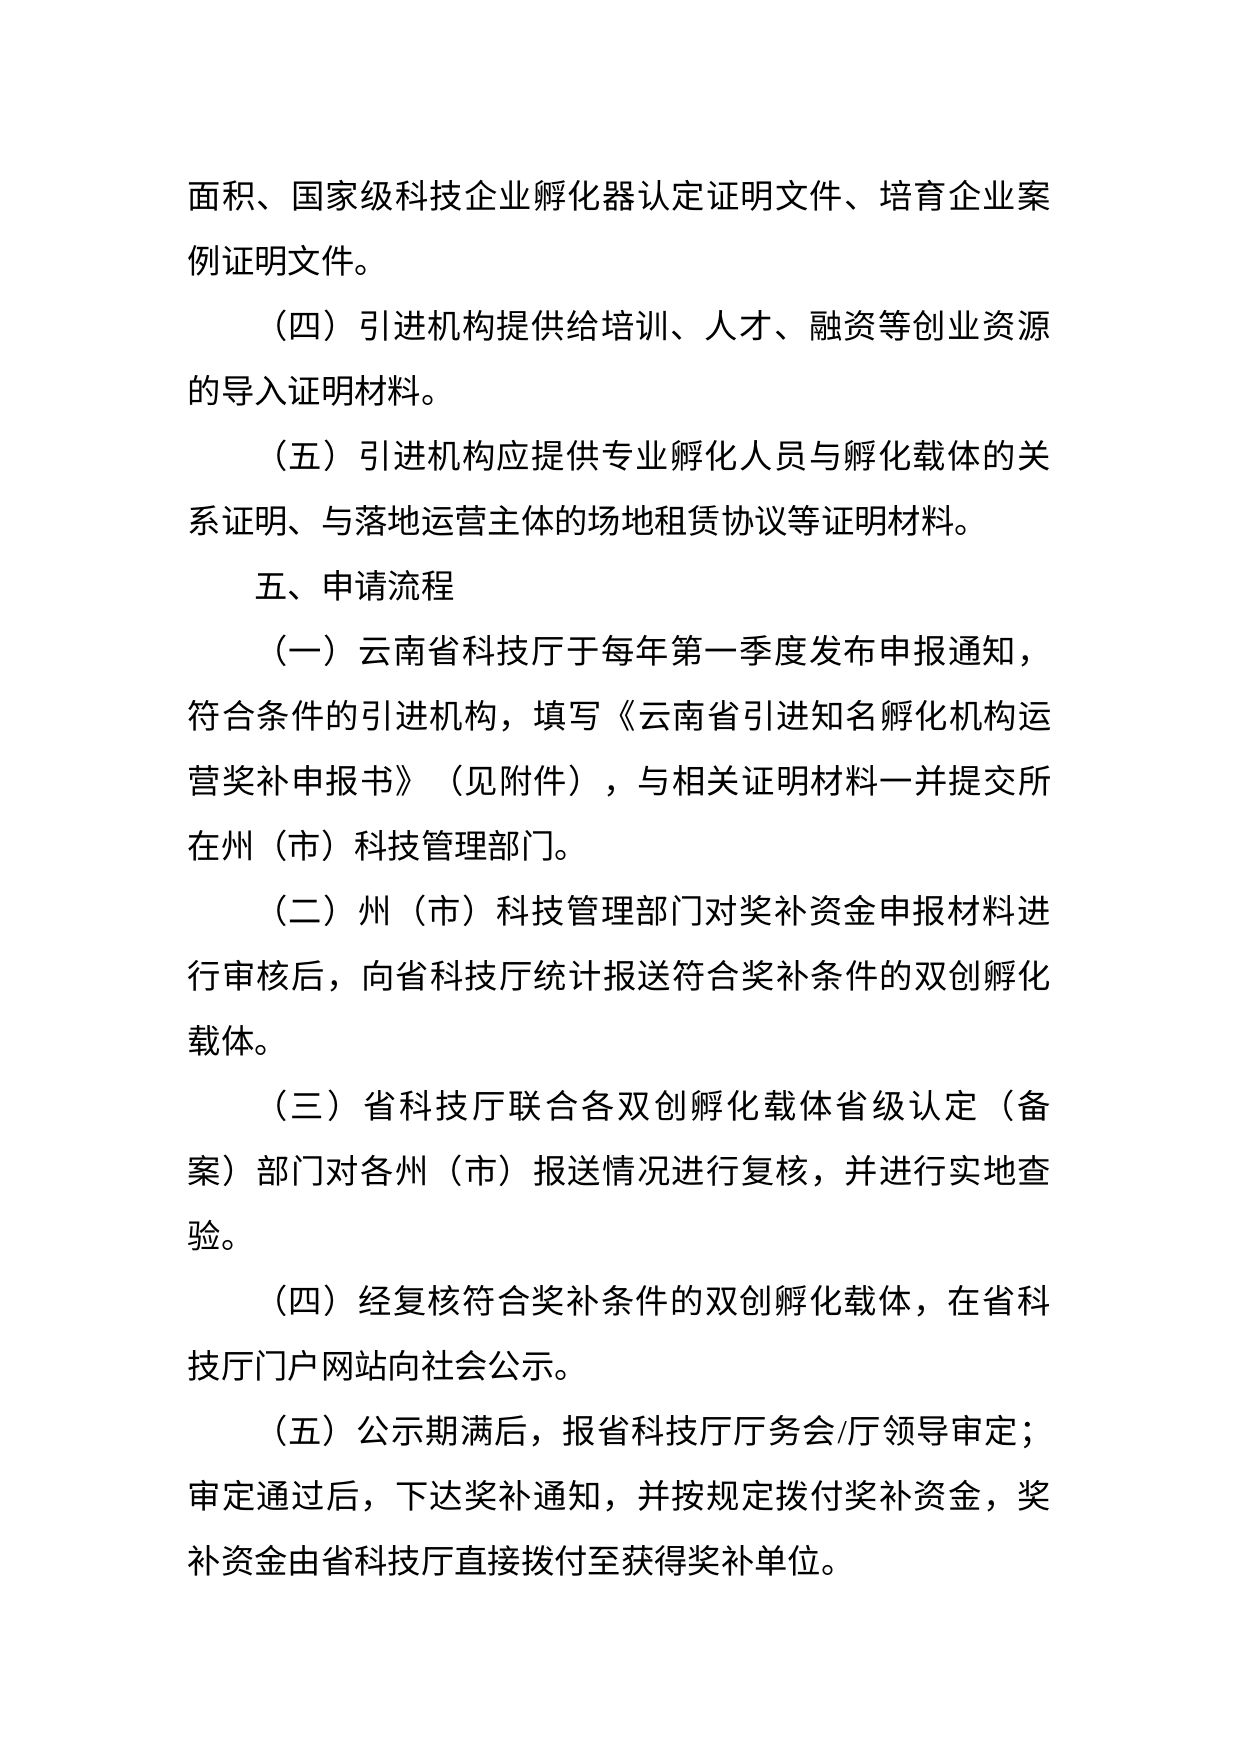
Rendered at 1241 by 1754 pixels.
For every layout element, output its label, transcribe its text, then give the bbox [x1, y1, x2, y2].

text （五）公示期满后，报省科技厅厅务会/厅领导审定；审定通过后，下达奖补通知，并按规定拨付奖补资金，奖补资金由省科技厅直接拨付至获得奖补单位。 [187, 1397, 1053, 1592]
text （一）云南省科技厅于每年第一季度发布申报通知，符合条件的引进机构，填写《云南省引进知名孵化机构运营奖补申报书》（见附件），与相关证明材料一并提交所在州（市）科技管理部门。 [187, 617, 1053, 877]
text 五、申请流程 [187, 552, 1053, 617]
text （二）州（市）科技管理部门对奖补资金申报材料进行审核后，向省科技厅统计报送符合奖补条件的双创孵化载体。 [187, 877, 1053, 1072]
text （四）经复核符合奖补条件的双创孵化载体，在省科技厅门户网站向社会公示。 [187, 1267, 1053, 1397]
text （四）引进机构提供给培训、人才、融资等创业资源的导入证明材料。 [187, 292, 1053, 422]
text （三）省科技厅联合各双创孵化载体省级认定（备案）部门对各州（市）报送情况进行复核，并进行实地查验。 [187, 1072, 1053, 1267]
text （五）引进机构应提供专业孵化人员与孵化载体的关系证明、与落地运营主体的场地租赁协议等证明材料。 [187, 422, 1053, 552]
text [187, 162, 1053, 292]
